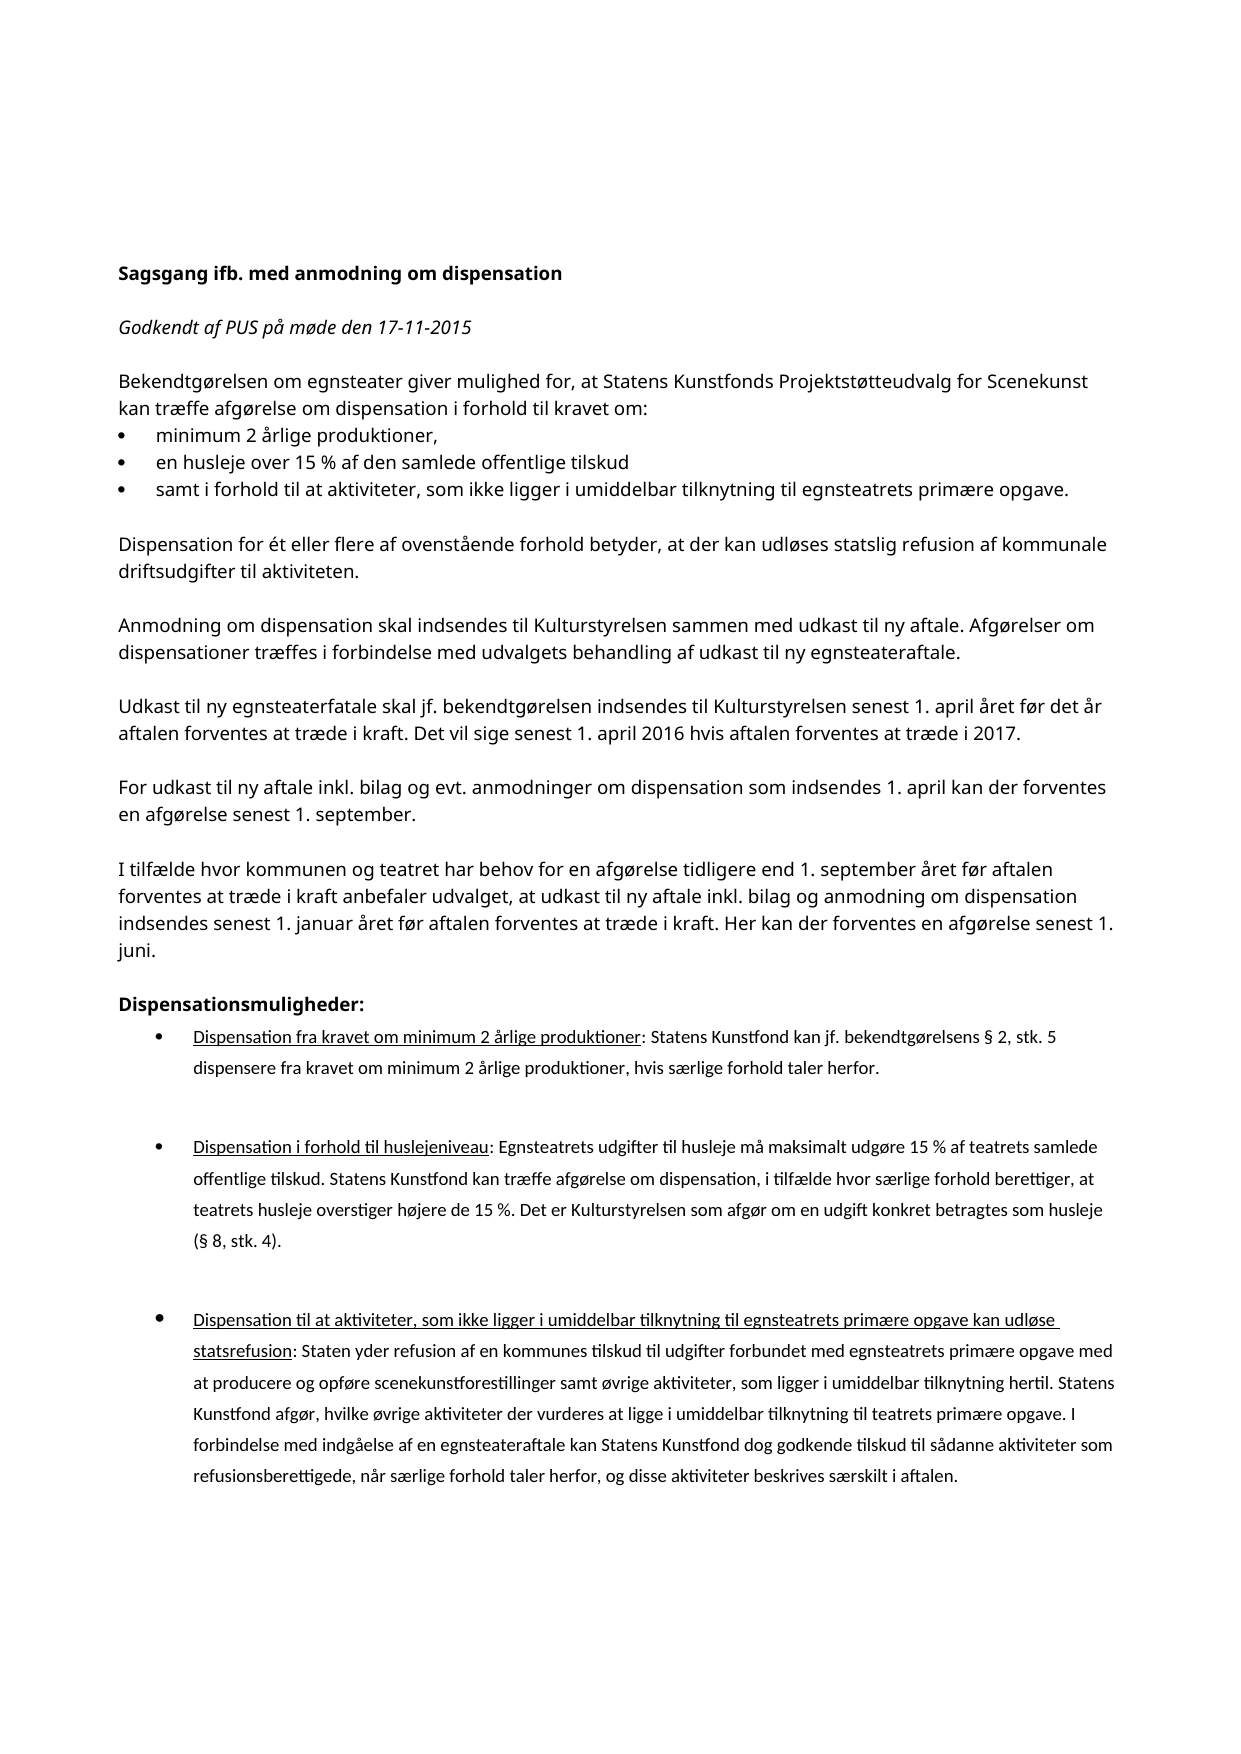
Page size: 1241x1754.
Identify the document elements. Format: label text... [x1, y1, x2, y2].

list samt i forhold til at aktiviteter, som ikke ligger i umiddelbar tilknytning til egnsteatrets primære opgave. [118, 475, 1122, 502]
text Godkendt af PUS på møde den 17-11-2015 [118, 313, 1122, 340]
list Dispensation fra kravet om minimum 2 årlige produktioner: Statens Kunstfond kan jf. bekendtgørelsens § 2, stk. 5 dispensere fra kravet om minimum 2 årlige produktioner, hvis særlige forhold taler herfor. [156, 1017, 1122, 1079]
text I tilfælde hvor kommunen og teatret har behov for en afgørelse tidligere end 1. september året før aftalen forventes at træde i kraft anbefaler udvalget, at udkast til ny aftale inkl. bilag og anmodning om dispensation indsendes senest 1. januar året før aftalen forventes at træde i kraft. Her kan der forventes en afgørelse senest 1. juni. [118, 854, 1122, 963]
text Dispensation for ét eller flere af ovenstående forhold betyder, at der kan udløses statslig refusion af kommunale driftsudgifter til aktiviteten. [118, 529, 1122, 583]
text For udkast til ny aftale inkl. bilag og evt. anmodninger om dispensation som indsendes 1. april kan der forventes en afgørelse senest 1. september. [118, 773, 1122, 827]
text Anmodning om dispensation skal indsendes til Kulturstyrelsen sammen med udkast til ny aftale. Afgørelser om dispensationer træffes i forbindelse med udvalgets behandling af udkast til ny egnsteateraftale. [118, 611, 1122, 665]
text Sagsgang ifb. med anmodning om dispensation [118, 258, 1122, 286]
list minimum 2 årlige produktioner, [118, 421, 1122, 448]
list en husleje over 15 % af den samlede offentlige tilskud [118, 448, 1122, 475]
text Bekendtgørelsen om egnsteater giver mulighed for, at Statens Kunstfonds Projektstøtteudvalg for Scenekunst kan træffe afgørelse om dispensation i forhold til kravet om: [118, 367, 1122, 421]
list Dispensation i forhold til huslejeniveau: Egnsteatrets udgifter til husleje må maksimalt udgøre 15 % af teatrets samlede offentlige tilskud. Statens Kunstfond kan træffe afgørelse om dispensation, i tilfælde hvor særlige forhold berettiger, at teatrets husleje overstiger højere de 15 %. Det er Kulturstyrelsen som afgør om en udgift konkret betragtes som husleje (§ 8, stk. 4). [156, 1127, 1122, 1252]
text Dispensationsmuligheder: [118, 990, 1122, 1017]
list Dispensation til at aktiviteter, som ikke ligger i umiddelbar tilknytning til egnsteatrets primære opgave kan udløse statsrefusion: Staten yder refusion af en kommunes tilskud til udgifter forbundet med egnsteatrets primære opgave med at producere og opføre scenekunstforestillinger samt øvrige aktiviteter, som ligger i umiddelbar tilknytning hertil. Statens Kunstfond afgør, hvilke øvrige aktiviteter der vurderes at ligge i umiddelbar tilknytning til teatrets primære opgave. I forbindelse med indgåelse af en egnsteateraftale kan Statens Kunstfond dog godkende tilskud til sådanne aktiviteter som refusionsberettigede, når særlige forhold taler herfor, og disse aktiviteter beskrives særskilt i aftalen. [156, 1300, 1122, 1488]
text Udkast til ny egnsteaterfatale skal jf. bekendtgørelsen indsendes til Kulturstyrelsen senest 1. april året før det år aftalen forventes at træde i kraft. Det vil sige senest 1. april 2016 hvis aftalen forventes at træde i 2017. [118, 692, 1122, 746]
